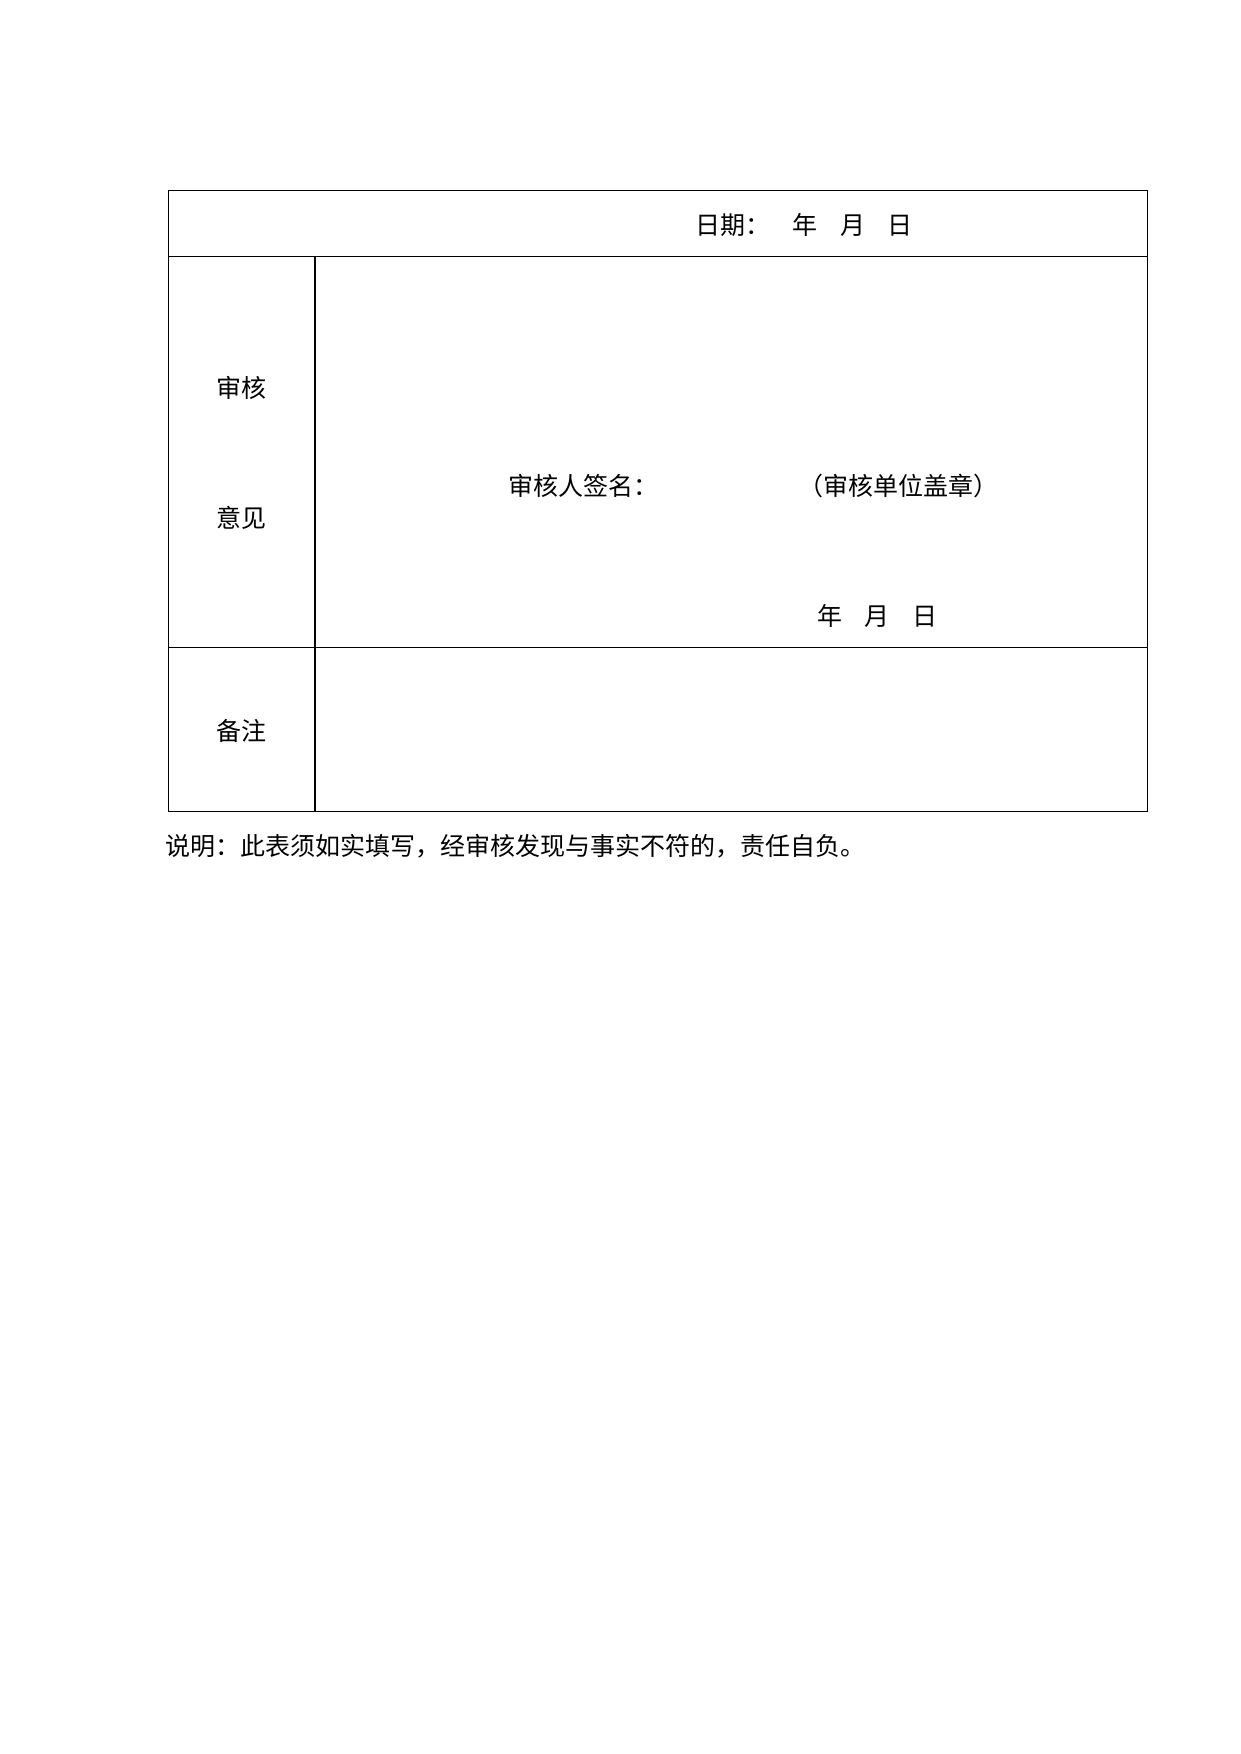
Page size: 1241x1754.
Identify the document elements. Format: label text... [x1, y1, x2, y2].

text 说明：此表须如实填写，经审核发现与事实不符的，责任自负。 [165, 812, 1087, 877]
table_cell 审核 意见 [169, 257, 314, 647]
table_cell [169, 191, 1147, 256]
table_cell 备注 [169, 648, 314, 811]
table_cell [316, 648, 1147, 811]
table_cell 审核人签名： （审核单位盖章） 年 月 日 [316, 257, 1147, 647]
